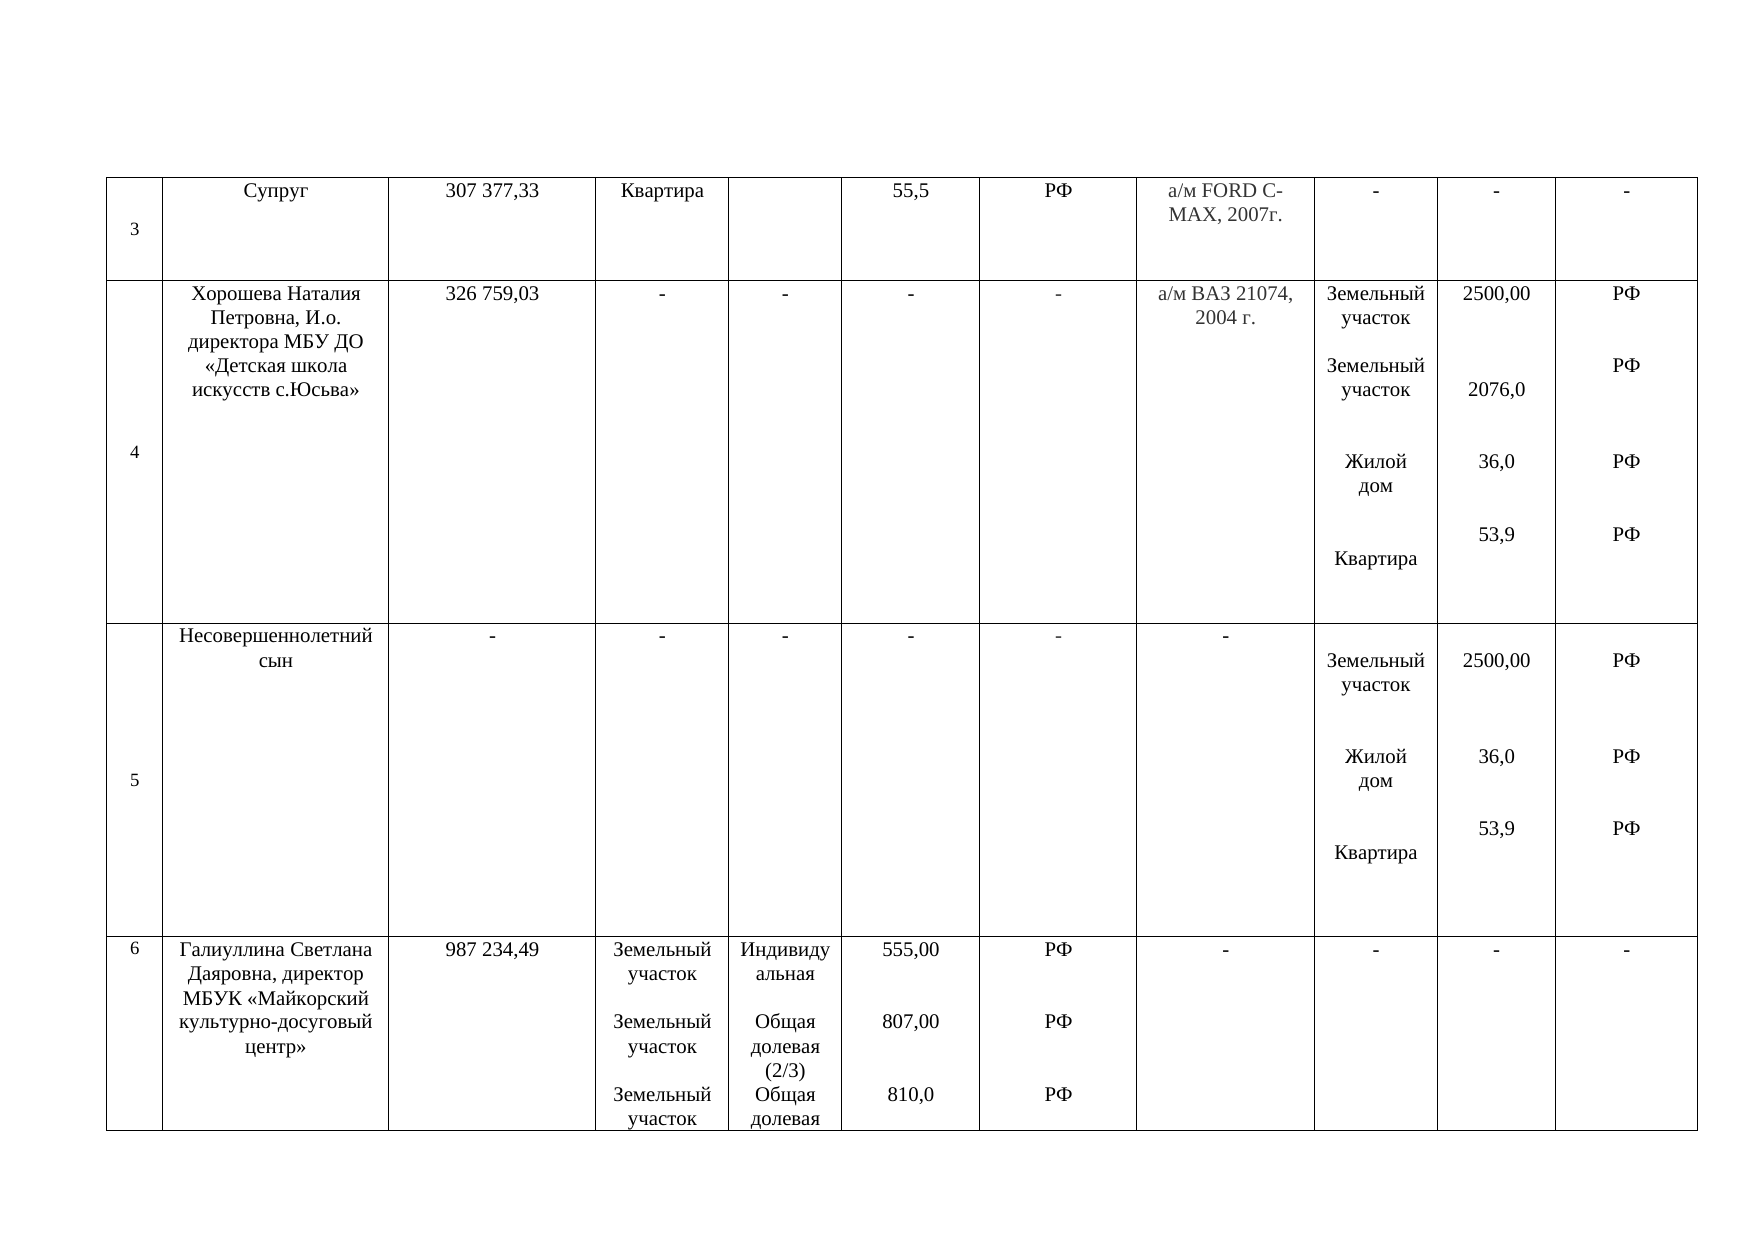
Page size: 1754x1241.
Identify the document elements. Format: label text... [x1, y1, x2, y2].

table_cell - [980, 624, 1136, 936]
table_cell Хорошева Наталия Петровна, И.о. директора МБУ ДО «Детская школа искусств с.Юсьва» [163, 281, 388, 622]
table_cell - [1315, 178, 1437, 280]
table_cell РФ РФ РФ РФ [1556, 281, 1697, 622]
table_cell а/м FORD C-MAX, 2007г. [1137, 178, 1314, 280]
table_cell 55,5 [842, 178, 979, 280]
table_cell - [1556, 937, 1697, 1130]
table_cell 307 377,33 [389, 178, 595, 280]
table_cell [729, 937, 841, 1130]
table_cell - [596, 624, 728, 936]
table_cell 2500,00 2076,0 36,0 53,9 [1438, 281, 1555, 622]
table_cell Несовершеннолетний сын [163, 624, 388, 936]
table_cell - [596, 281, 728, 622]
table_cell Земельный участок Жилой дом Квартира [1315, 624, 1437, 936]
table_cell - [1137, 624, 1314, 936]
table_cell Квартира [596, 178, 728, 280]
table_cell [842, 937, 979, 1130]
table_cell РФ РФ РФ РФ РФ РФ [980, 937, 1136, 1130]
table_cell - [842, 281, 979, 622]
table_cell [163, 937, 388, 1130]
table_cell - [389, 624, 595, 936]
table_cell Земельный участок Земельный участок Жилой дом Квартира [1315, 281, 1437, 622]
table_cell - [1556, 178, 1697, 280]
table_cell - [1315, 937, 1437, 1130]
table_cell РФ [980, 178, 1136, 280]
table_cell - [1438, 178, 1555, 280]
table_cell - [1438, 937, 1555, 1130]
table_cell [729, 178, 841, 280]
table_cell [596, 937, 728, 1130]
table_cell 2500,00 36,0 53,9 [1438, 624, 1555, 936]
table_cell 326 759,03 [389, 281, 595, 622]
table_cell - [729, 281, 841, 622]
table_cell - [729, 624, 841, 936]
table_cell 3 [107, 178, 162, 280]
table_cell Супруг [163, 178, 388, 280]
table_cell 987 234,49 [389, 937, 595, 1130]
table_cell а/м ВАЗ 21074, 2004 г. [1137, 281, 1314, 622]
table_cell - [842, 624, 979, 936]
table_cell РФ РФ РФ [1556, 624, 1697, 936]
table_cell - [980, 281, 1136, 622]
table_cell 6 [107, 937, 162, 1130]
table_cell 5 [107, 624, 162, 936]
table_cell - [1137, 937, 1314, 1130]
table_cell 4 [107, 281, 162, 622]
